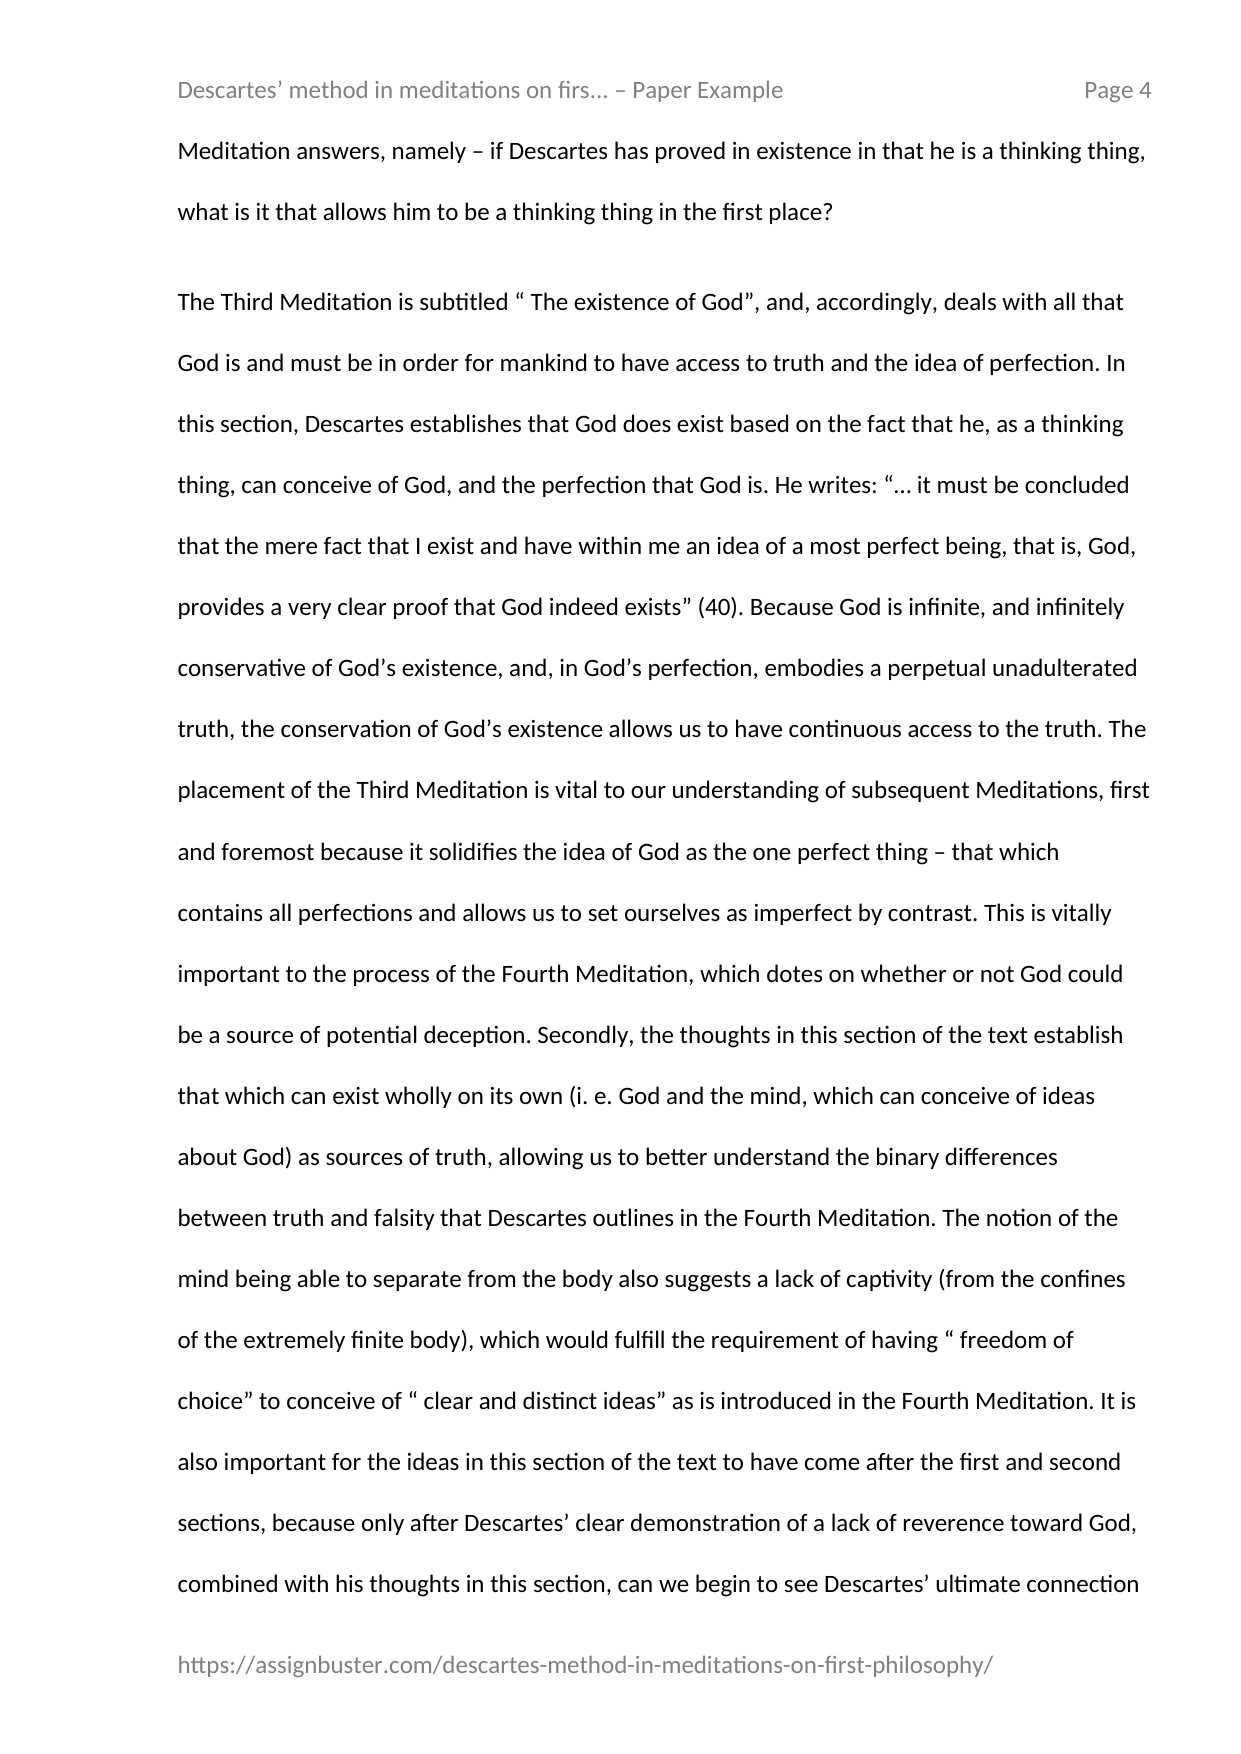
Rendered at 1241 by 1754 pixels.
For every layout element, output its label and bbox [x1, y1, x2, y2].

text [177, 286, 1152, 1599]
text [177, 135, 1152, 226]
